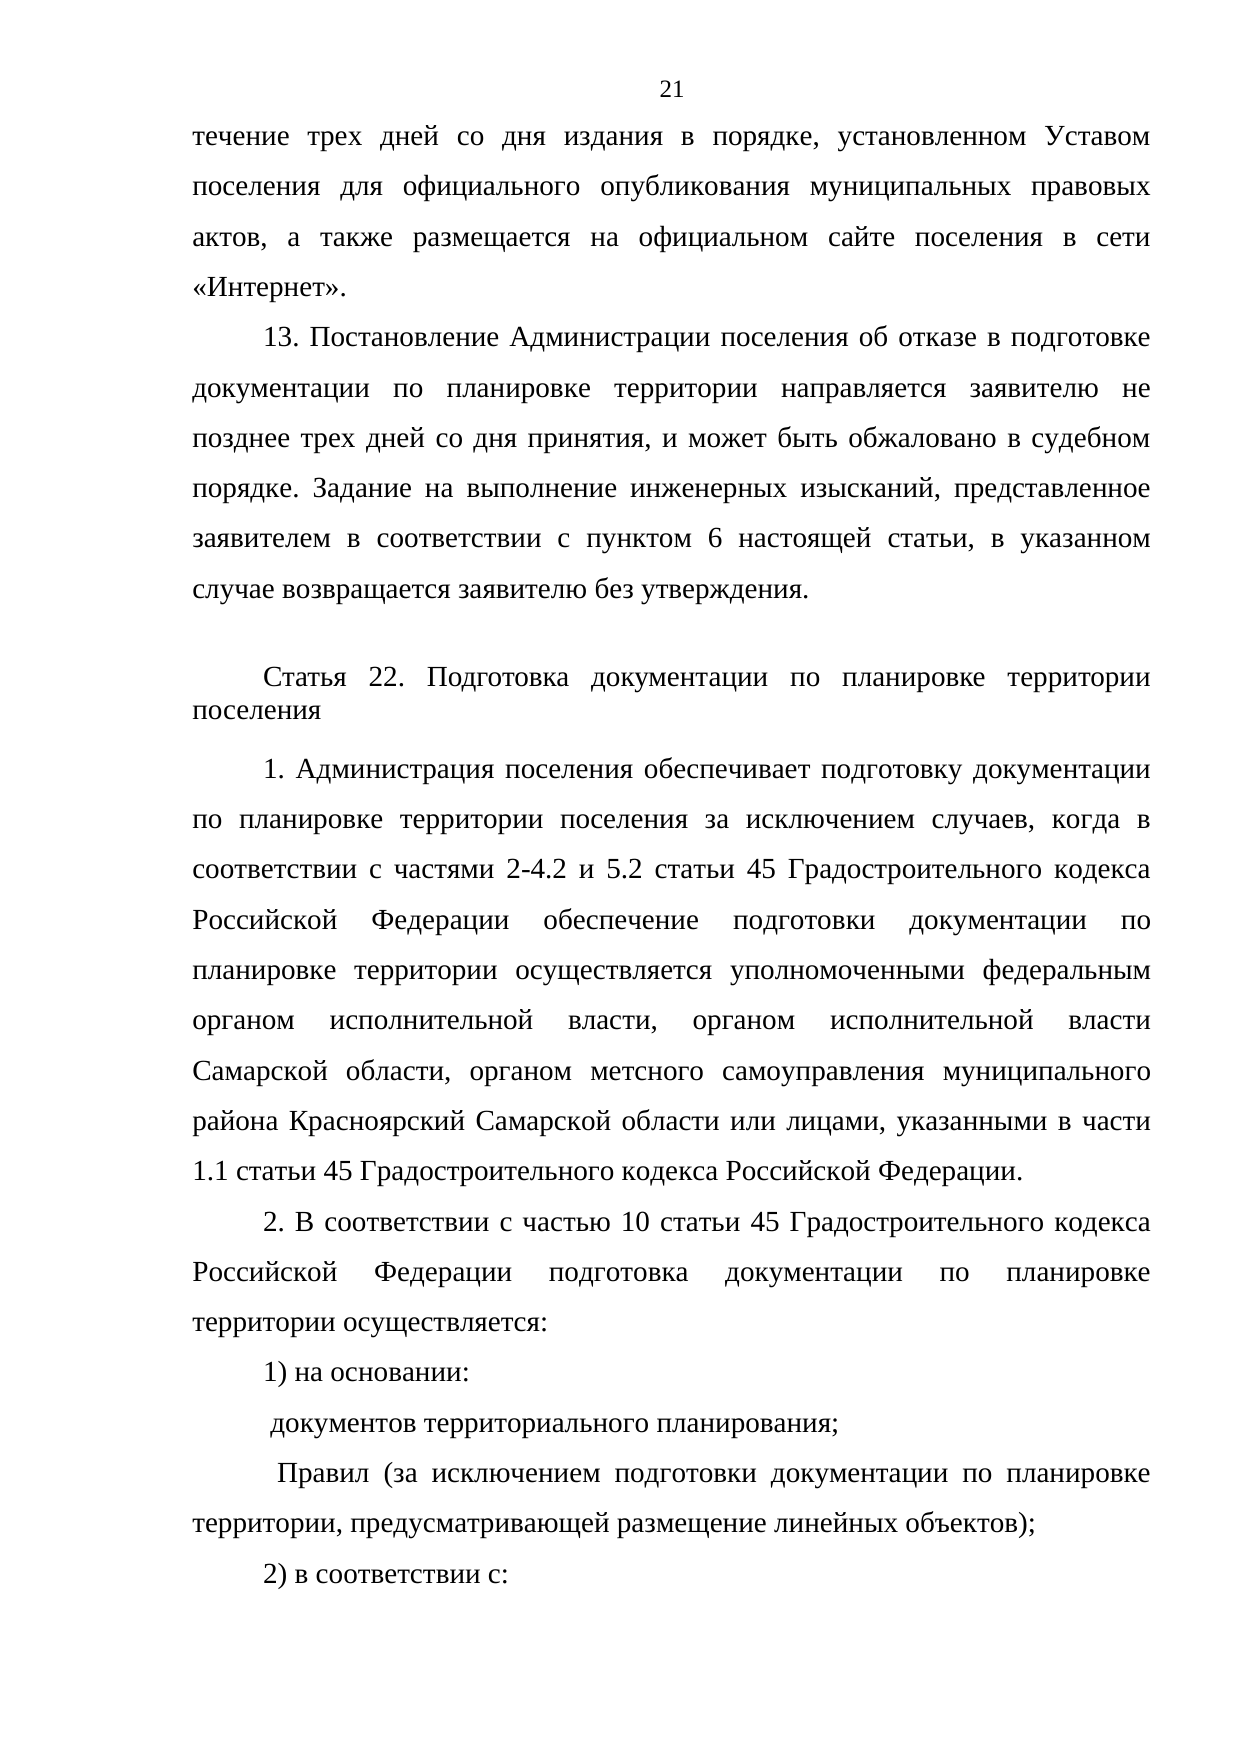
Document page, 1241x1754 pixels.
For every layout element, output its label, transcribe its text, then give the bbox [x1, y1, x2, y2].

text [192, 118, 1152, 303]
text Статья 22. Подготовка документации по планировке территории поселения [192, 659, 1152, 726]
text 1. Администрация поселения обеспечивает подготовку документации по планировке территории поселения за исключением случаев, когда в соответствии с частями 2-4.2 и 5.2 статьи 45 Градостроительного кодекса Российской Федерации обеспечение подготовки документации по планировке территории осуществляется уполномоченными федеральным органом исполнительной власти, органом исполнительной власти Самарской области, органом метсного самоуправления муниципального района Красноярский Самарской области или лицами, указанными в части 1.1 статьи 45 Градостроительного кодекса Российской Федерации. [192, 751, 1152, 1187]
text 2. В соответствии с частью 10 статьи 45 Градостроительного кодекса Российской Федерации подготовка документации по планировке территории осуществляется: [192, 1204, 1152, 1338]
text 1) на основании: [192, 1354, 1152, 1388]
text Правил (за исключением подготовки документации по планировке территории, предусматривающей размещение линейных объектов); [192, 1455, 1152, 1539]
text документов территориального планирования; [192, 1405, 1152, 1438]
text 13. Постановление Администрации поселения об отказе в подготовке документации по планировке территории направляется заявителю не позднее трех дней со дня принятия, и может быть обжаловано в судебном порядке. Задание на выполнение инженерных изысканий, представленное заявителем в соответствии с пунктом 6 настоящей статьи, в указанном случае возвращается заявителю без утверждения. [192, 319, 1152, 604]
text 2) в соответствии с: [192, 1556, 1152, 1589]
